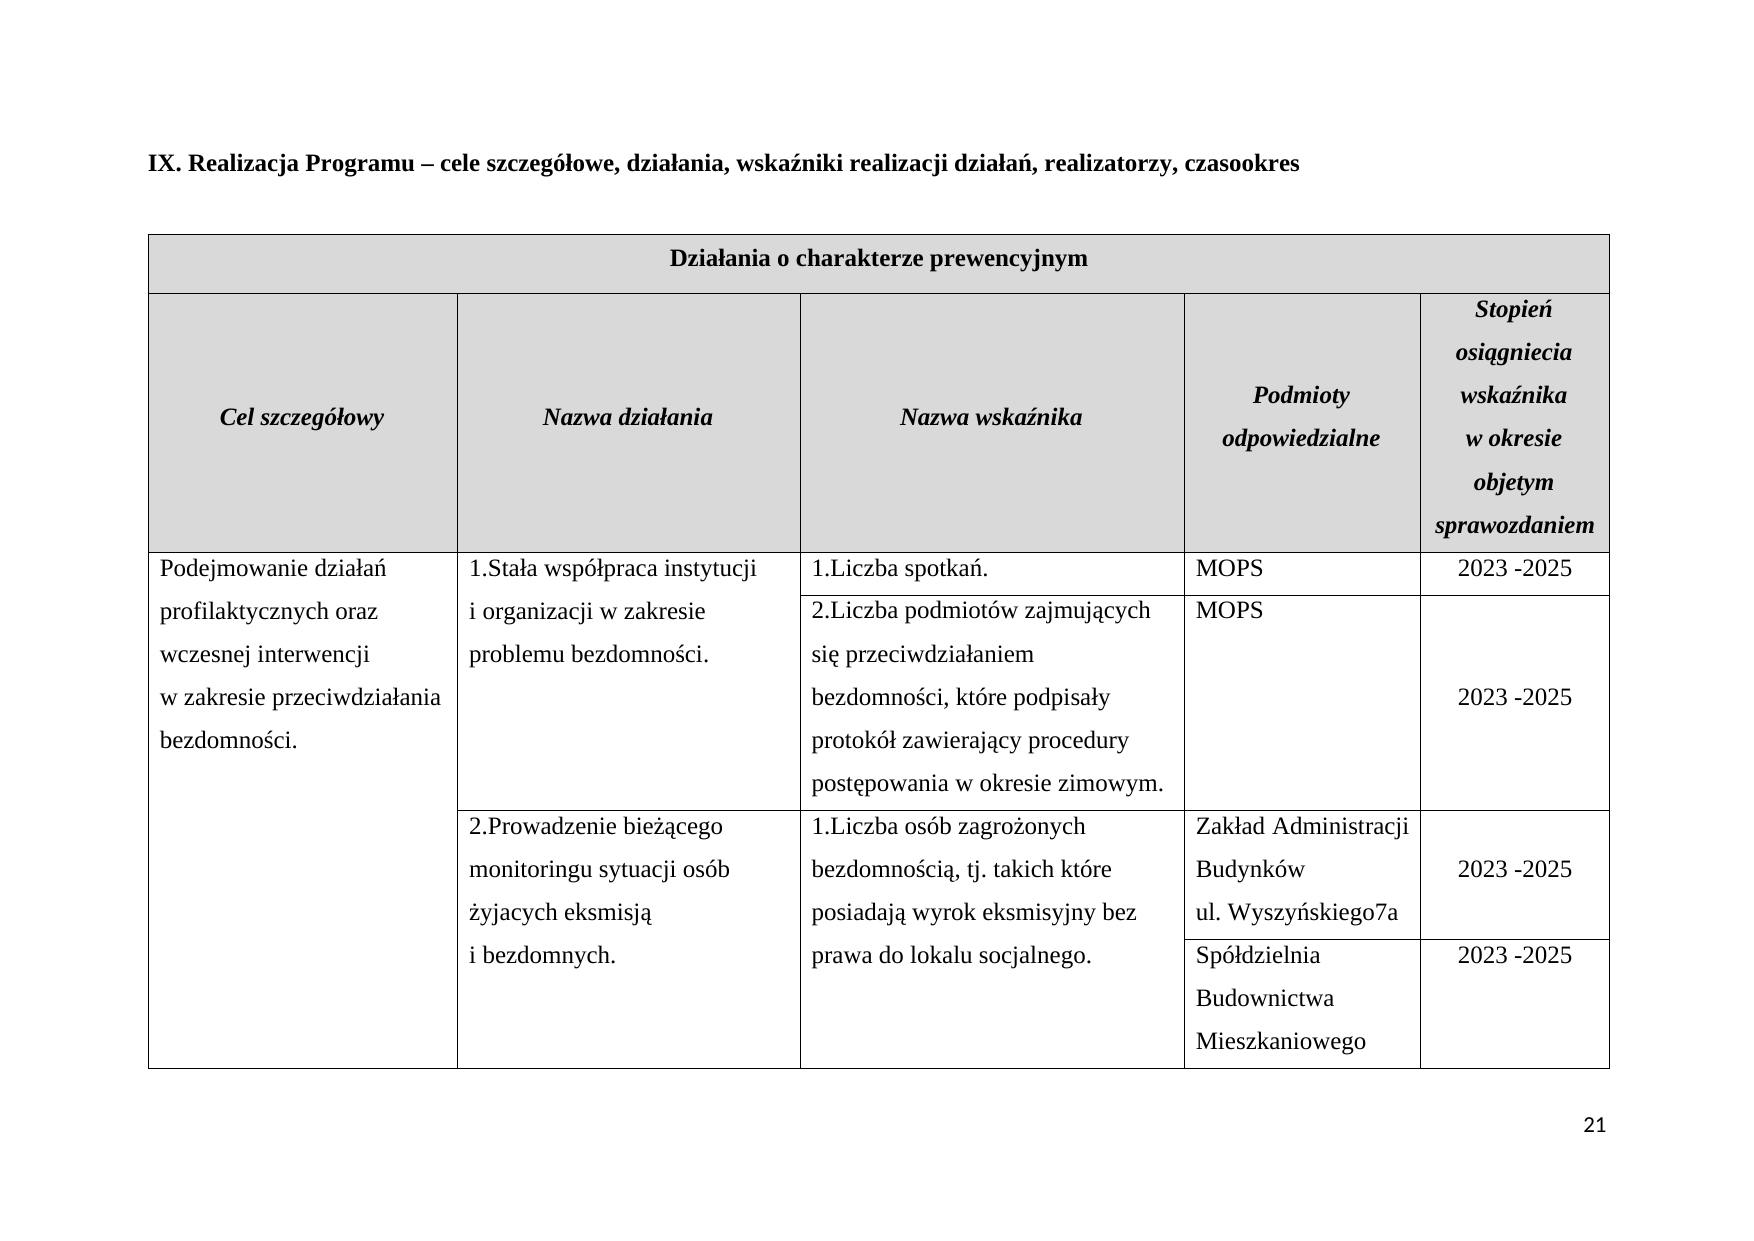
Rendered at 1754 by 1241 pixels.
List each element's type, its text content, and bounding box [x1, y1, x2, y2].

table_cell 1.Liczba spotkań. [801, 553, 1184, 594]
table_header Działania o charakterze prewencyjnym [149, 235, 1609, 293]
table_cell Podejmowanie działań profilaktycznych oraz wczesnej interwencji w zakresie przeciwdziałania bezdomności. [149, 553, 457, 1068]
table_cell 2023 -2025 [1421, 553, 1609, 594]
table_cell Cel szczegółowy [149, 294, 457, 552]
table_cell MOPS [1185, 596, 1420, 810]
table_cell 2.Prowadzenie bieżącego monitoringu sytuacji osób żyjacych eksmisją i bezdomnych. [458, 811, 800, 1068]
text IX. Realizacja Programu – cele szczegółowe, działania, wskaźniki realizacji działań, realizatorzy, czasookres [148, 148, 1606, 176]
table_cell 1.Liczba osób zagrożonych bezdomnością, tj. takich które posiadają wyrok eksmisyjny bez prawa do lokalu socjalnego. [801, 811, 1184, 1068]
table_cell 2023 -2025 [1421, 596, 1609, 810]
table_cell 1.Stała współpraca instytucji i organizacji w zakresie problemu bezdomności. [458, 553, 800, 810]
table_cell Nazwa działania [458, 294, 800, 552]
table_cell Podmioty odpowiedzialne [1185, 294, 1420, 552]
table_cell Stopień osiągniecia wskaźnika w okresie objetym sprawozdaniem [1421, 294, 1609, 552]
table_cell Nazwa wskaźnika [801, 294, 1184, 552]
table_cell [1185, 940, 1420, 1068]
table_cell 2023 -2025 [1421, 940, 1609, 1068]
table_cell 2023 -2025 [1421, 811, 1609, 939]
table_cell Zakład Administracji Budynków ul. Wyszyńskiego7a [1185, 811, 1420, 939]
table_cell 2.Liczba podmiotów zajmujących się przeciwdziałaniem bezdomności, które podpisały protokół zawierający procedury postępowania w okresie zimowym. [801, 596, 1184, 810]
table_cell MOPS [1185, 553, 1420, 594]
